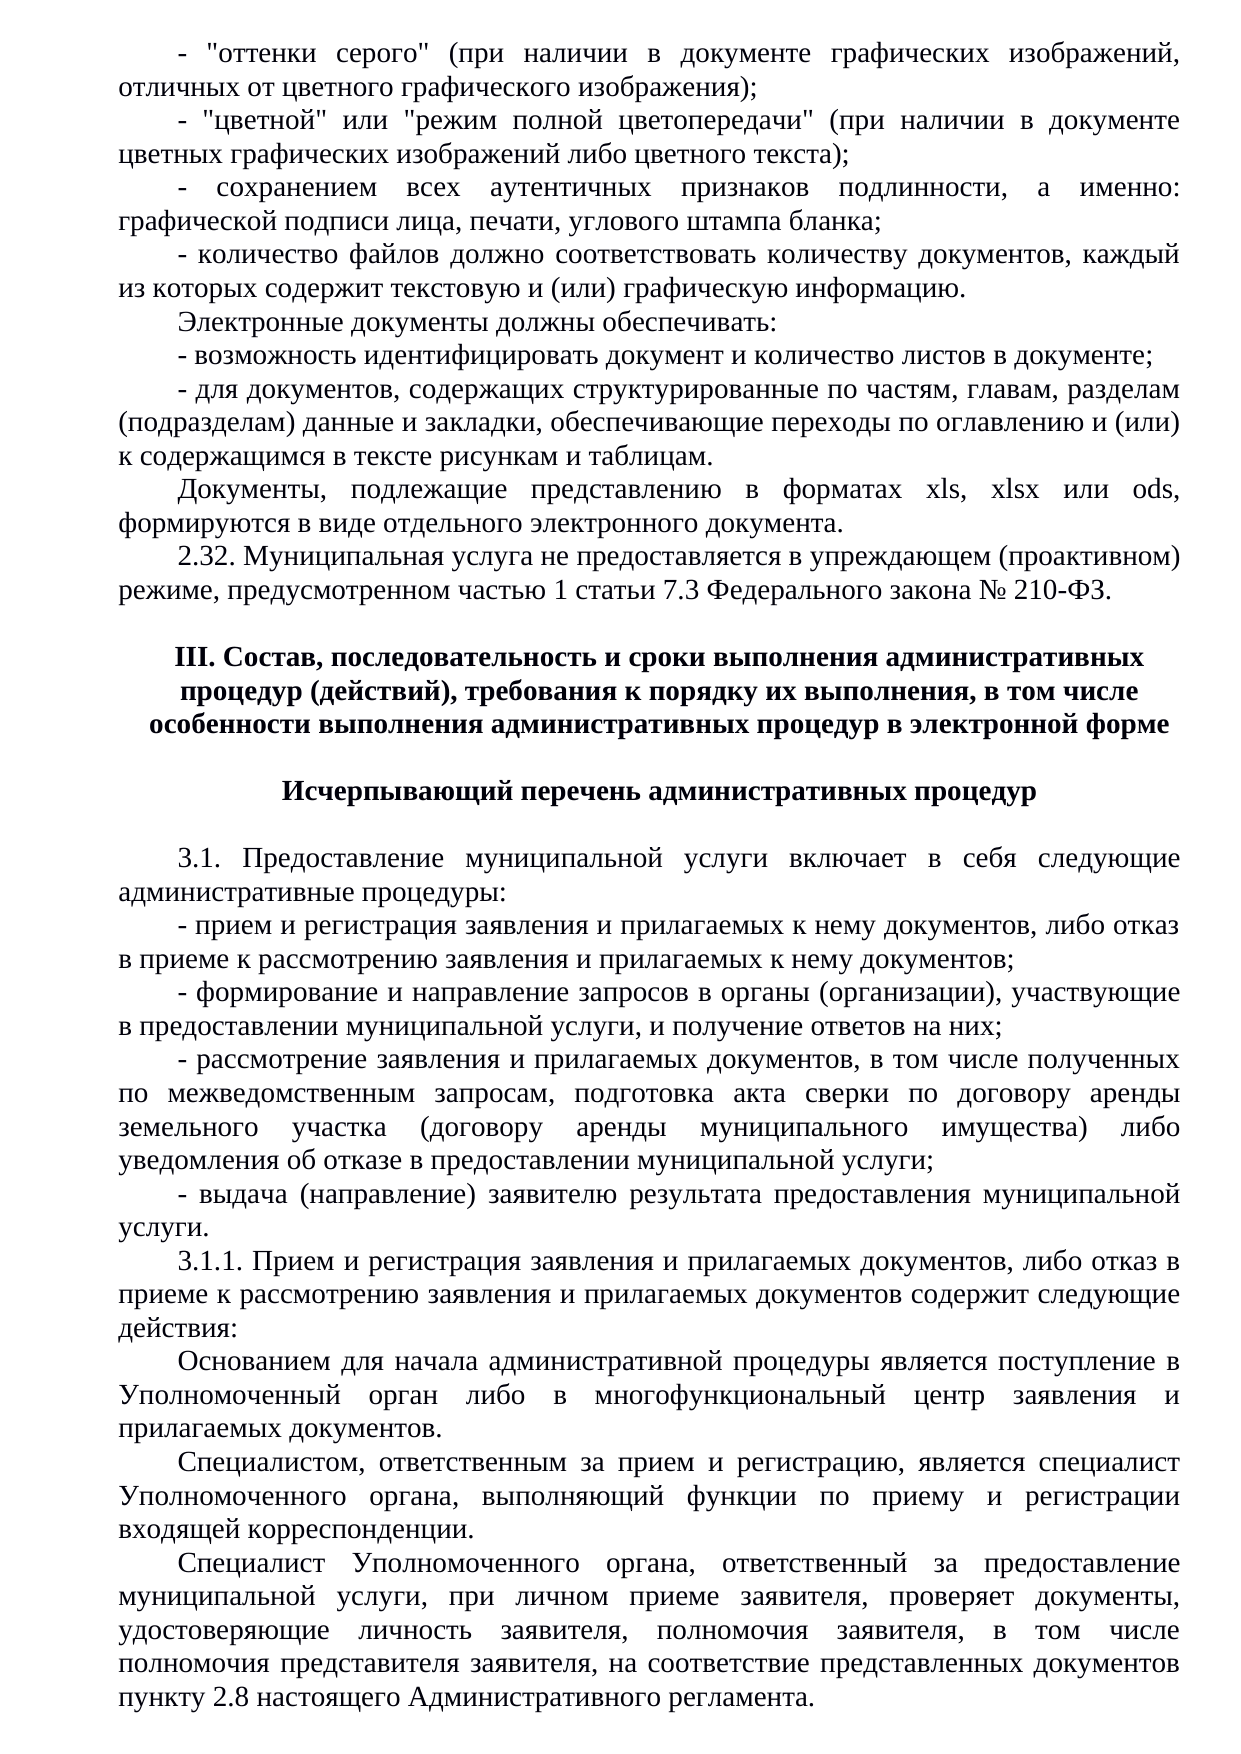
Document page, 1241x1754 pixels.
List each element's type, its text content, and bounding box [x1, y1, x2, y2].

subtitle Исчерпывающий перечень административных процедур [138, 773, 1181, 807]
text Основанием для начала административной процедуры является поступление в Уполномоченный орган либо в многофункциональный центр заявления и прилагаемых документов. [118, 1343, 1181, 1444]
text 2.32. Муниципальная услуга не предоставляется в упреждающем (проактивном) режиме, предусмотренном частью 1 статьи 7.3 Федерального закона № 210-ФЗ. [118, 538, 1181, 606]
text Специалистом, ответственным за прием и регистрацию, является специалист Уполномоченного органа, выполняющий функции по приему и регистрации входящей корреспонденции. [118, 1444, 1181, 1545]
text Специалист Уполномоченного органа, ответственный за предоставление муниципальной услуги, при личном приеме заявителя, проверяет документы, удостоверяющие личность заявителя, полномочия заявителя, в том числе полномочия представителя заявителя, на соответствие представленных документов пункту 2.8 настоящего Административного регламента. [118, 1545, 1181, 1712]
text - "оттенки серого" (при наличии в документе графических изображений, отличных от цветного графического изображения); [118, 35, 1181, 102]
text - рассмотрение заявления и прилагаемых документов, в том числе полученных по межведомственным запросам, подготовка акта сверки по договору аренды земельного участка (договору аренды муниципального имущества) либо уведомления об отказе в предоставлении муниципальной услуги; [118, 1042, 1181, 1176]
text - прием и регистрация заявления и прилагаемых к нему документов, либо отказ в приеме к рассмотрению заявления и прилагаемых к нему документов; [118, 907, 1181, 974]
text - сохранением всех аутентичных признаков подлинности, а именно: графической подписи лица, печати, углового штампа бланка; [118, 169, 1181, 237]
text - формирование и направление запросов в органы (организации), участвующие в предоставлении муниципальной услуги, и получение ответов на них; [118, 974, 1181, 1042]
text - количество файлов должно соответствовать количеству документов, каждый из которых содержит текстовую и (или) графическую информацию. [118, 237, 1181, 304]
text - для документов, содержащих структурированные по частям, главам, разделам (подразделам) данные и закладки, обеспечивающие переходы по оглавлению и (или) к содержащимся в тексте рисункам и таблицам. [118, 371, 1181, 471]
subtitle III. Состав, последовательность и сроки выполнения административных процедур (действий), требования к порядку их выполнения, в том числе особенности выполнения административных процедур в электронной форме [138, 639, 1181, 740]
text - "цветной" или "режим полной цветопередачи" (при наличии в документе цветных графических изображений либо цветного текста); [118, 102, 1181, 169]
text 3.1.1. Прием и регистрация заявления и прилагаемых документов, либо отказ в приеме к рассмотрению заявления и прилагаемых документов содержит следующие действия: [118, 1243, 1181, 1343]
text 3.1. Предоставление муниципальной услуги включает в себя следующие административные процедуры: [118, 840, 1181, 907]
text Электронные документы должны обеспечивать: [118, 304, 1181, 337]
text Документы, подлежащие представлению в форматах xls, xlsx или ods, формируются в виде отдельного электронного документа. [118, 471, 1181, 538]
text - возможность идентифицировать документ и количество листов в документе; [118, 337, 1181, 371]
text - выдача (направление) заявителю результата предоставления муниципальной услуги. [118, 1176, 1181, 1243]
